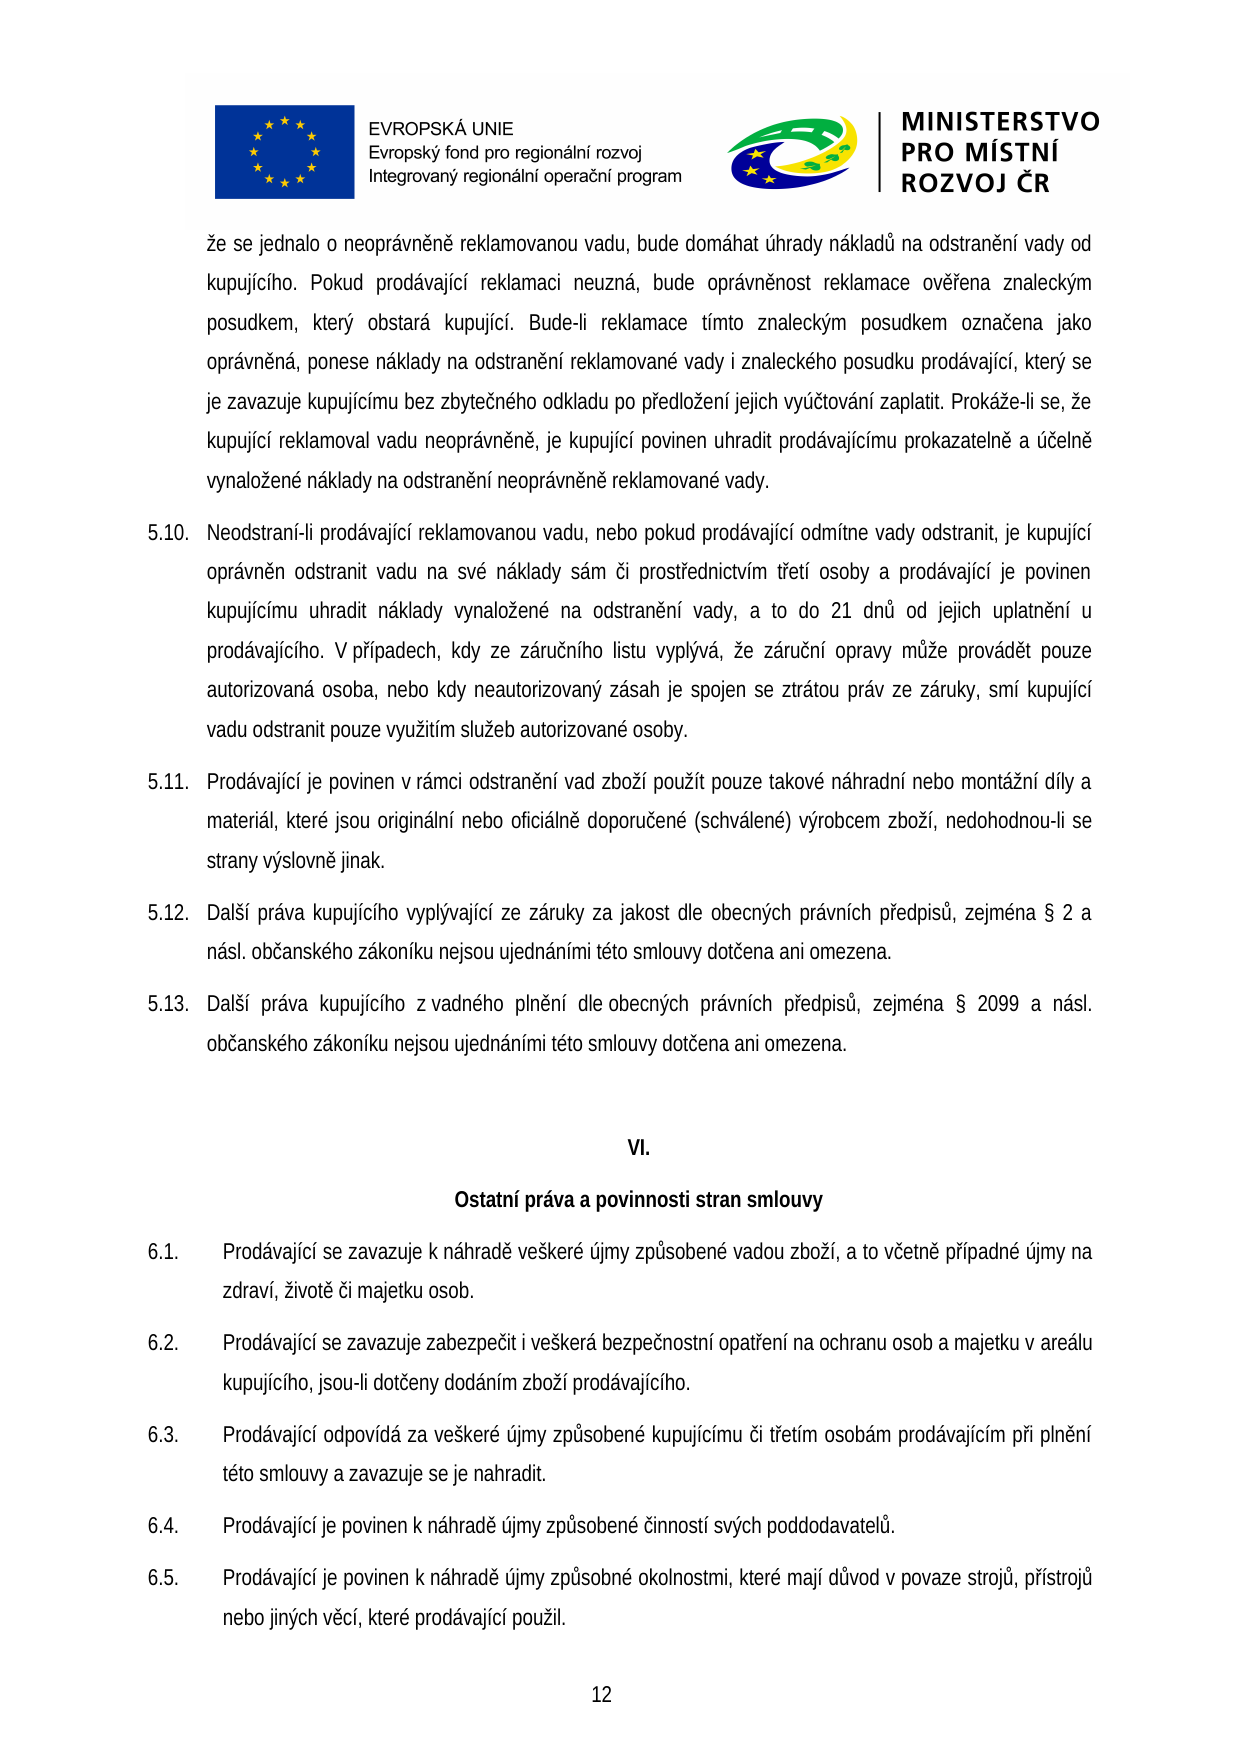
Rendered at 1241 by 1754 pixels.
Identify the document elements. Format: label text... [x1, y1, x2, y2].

list Další práva kupujícího vyplývající ze záruky za jakost dle obecných právních předpisů, zejména § 2 a násl. občanského zákoníku nejsou ujednáními této smlouvy dotčena ani omezena. [148, 899, 1093, 965]
list Prodávající je povinen k náhradě újmy způsobené činností svých poddodavatelů. [148, 1512, 1093, 1538]
list Prodávající se zavazuje k náhradě veškeré újmy způsobené vadou zboží, a to včetně případné újmy na zdraví, životě či majetku osob. [148, 1238, 1093, 1303]
list Prodávající je povinen k náhradě újmy způsobné okolnostmi, které mají důvod v povaze strojů, přístrojů nebo jiných věcí, které prodávající použil. [148, 1564, 1093, 1630]
list Další práva kupujícího z vadného plnění dle obecných právních předpisů, zejména § 2099 a násl. občanského zákoníku nejsou ujednáními této smlouvy dotčena ani omezena. [148, 990, 1093, 1056]
list Prodávající odpovídá za veškeré újmy způsobené kupujícímu či třetím osobám prodávajícím při plnění této smlouvy a zavazuje se je nahradit. [148, 1421, 1093, 1486]
list Prodávající je povinen v rámci odstranění vad zboží použít pouze takové náhradní nebo montážní díly a materiál, které jsou originální nebo oficiálně doporučené (schválené) výrobcem zboží, nedohodnou-li se strany výslovně jinak. [148, 768, 1093, 873]
text VI. [185, 1134, 1093, 1160]
list Prodávající se zavazuje zabezpečit i veškerá bezpečnostní opatření na ochranu osob a majetku v areálu kupujícího, jsou-li dotčeny dodáním zboží prodávajícího. [148, 1329, 1093, 1395]
list Neodstraní-li prodávající reklamovanou vadu, nebo pokud prodávající odmítne vady odstranit, je kupující oprávněn odstranit vadu na své náklady sám či prostřednictvím třetí osoby a prodávající je povinen kupujícímu uhradit náklady vynaložené na odstranění vady, a to do 21 dnů od jejich uplatnění u prodávajícího. V případech, kdy ze záručního listu vyplývá, že záruční opravy může provádět pouze autorizovaná osoba, nebo kdy neautorizovaný zásah je spojen se ztrátou práv ze záruky, smí kupující vadu odstranit pouze využitím služeb autorizované osoby. [148, 518, 1093, 742]
picture [184, 73, 1130, 230]
subtitle Ostatní práva a povinnosti stran smlouvy [185, 1186, 1093, 1212]
